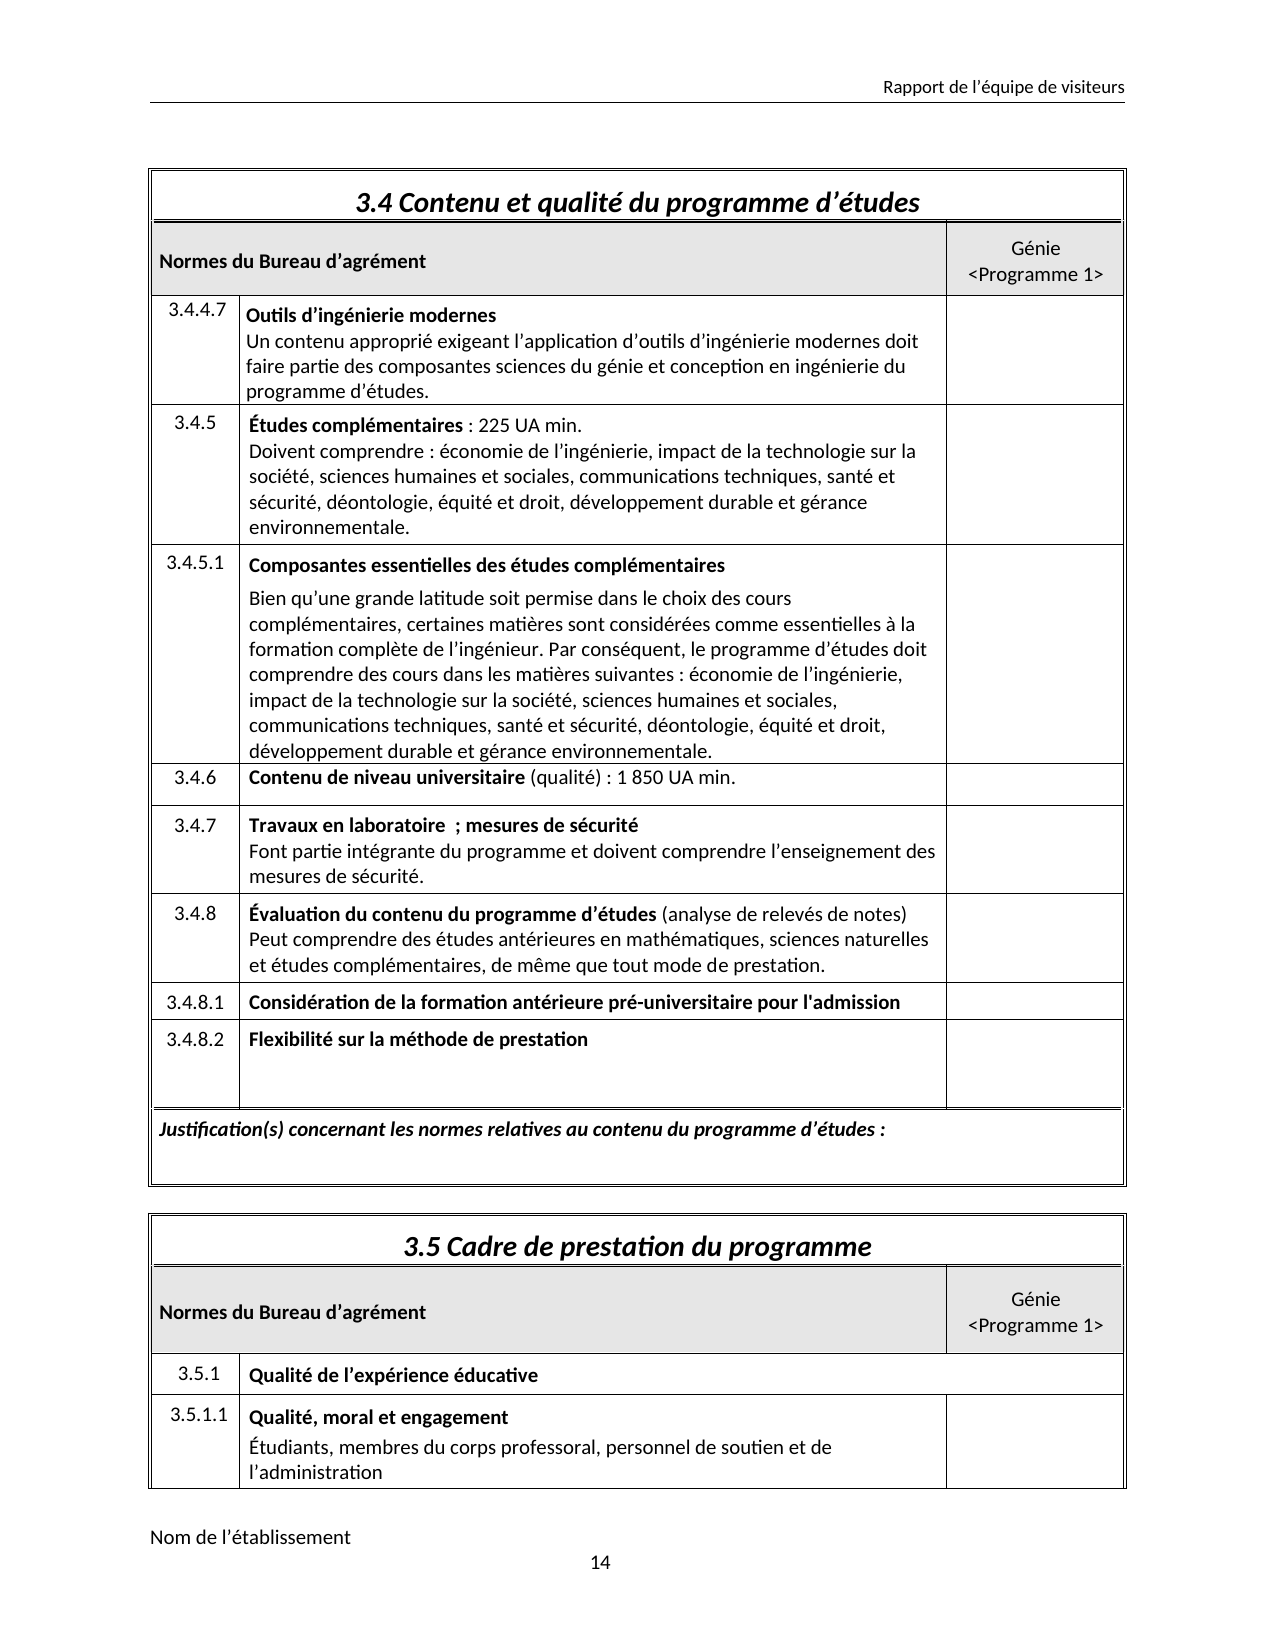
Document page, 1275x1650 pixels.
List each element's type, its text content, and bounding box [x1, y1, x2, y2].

table_cell [947, 545, 1123, 763]
table_cell Études complémentaires : 225 UA min. Doivent comprendre : économie de l’ingénierie, impact de la technologie sur la société, sciences humaines et sociales, communications techniques, santé et sécurité, déontologie, équité et droit, développement durable et gérance environnementale. [240, 405, 946, 544]
table_cell Évaluation du contenu du programme d’études (analyse de relevés de notes) Peut comprendre des études antérieures en mathématiques, sciences naturelles et études complémentaires, de même que tout mode de prestation. [240, 894, 946, 982]
table_cell Justification(s) concernant les normes relatives au contenu du programme d’études : [150, 1107, 1125, 1184]
table_cell 3.4.8.2 [152, 1020, 239, 1107]
table_cell [947, 983, 1123, 1019]
table_cell [947, 296, 1123, 404]
table_header 3.4 Contenu et qualité du programme d’études [152, 171, 1123, 219]
table_cell [947, 405, 1123, 544]
table_cell Qualité de l’expérience éducative [240, 1354, 1123, 1394]
table_cell Travaux en laboratoire ; mesures de sécurité Font partie intégrante du programme et doivent comprendre l’enseignement des mesures de sécurité. [240, 806, 946, 893]
table_cell 3.5.1 [152, 1354, 239, 1394]
table_cell 3.4.6 [152, 764, 239, 805]
table_header 3.5 Cadre de prestation du programme [152, 1216, 1123, 1264]
table_cell 3.4.5.1 [152, 545, 239, 763]
table_cell Considération de la formation antérieure pré-universitaire pour l'admission [240, 983, 946, 1019]
table_cell Flexibilité sur la méthode de prestation [240, 1020, 946, 1107]
table_cell Contenu de niveau universitaire (qualité) : 1 850 UA min. [240, 764, 946, 805]
table_cell 3.4.5 [152, 405, 239, 544]
table_cell Outils d’ingénierie modernes Un contenu approprié exigeant l’application d’outils d’ingénierie modernes doit faire partie des composantes sciences du génie et conception en ingénierie du programme d’études. [240, 296, 946, 404]
table_cell Composantes essentielles des études complémentaires Bien qu’une grande latitude soit permise dans le choix des cours complémentaires, certaines matières sont considérées comme essentielles à la formation complète de l’ingénieur. Par conséquent, le programme d’études doit comprendre des cours dans les matières suivantes : économie de l’ingénierie, impact de la technologie sur la société, sciences humaines et sociales, communications techniques, santé et sécurité, déontologie, équité et droit, développement durable et gérance environnementale. [240, 545, 946, 763]
table_cell [947, 764, 1123, 805]
table_cell [947, 1395, 1123, 1488]
table_cell Génie <Programme 1> [947, 1264, 1125, 1352]
table_cell [947, 1020, 1123, 1107]
table_cell [947, 894, 1123, 982]
table_cell 3.4.4.7 [152, 296, 239, 404]
table_cell Normes du Bureau d’agrément [150, 219, 946, 295]
table_cell Qualité, moral et engagement Étudiants, membres du corps professoral, personnel de soutien et de l’administration [240, 1395, 946, 1488]
table_cell 3.4.8 [152, 894, 239, 982]
table_cell 3.4.7 [152, 806, 239, 893]
table_cell 3.4.8.1 [152, 983, 239, 1019]
table_cell [947, 806, 1123, 893]
table_cell Génie <Programme 1> [947, 219, 1125, 295]
table_cell 3.5.1.1 [152, 1395, 239, 1488]
table_cell Normes du Bureau d’agrément [150, 1264, 946, 1352]
